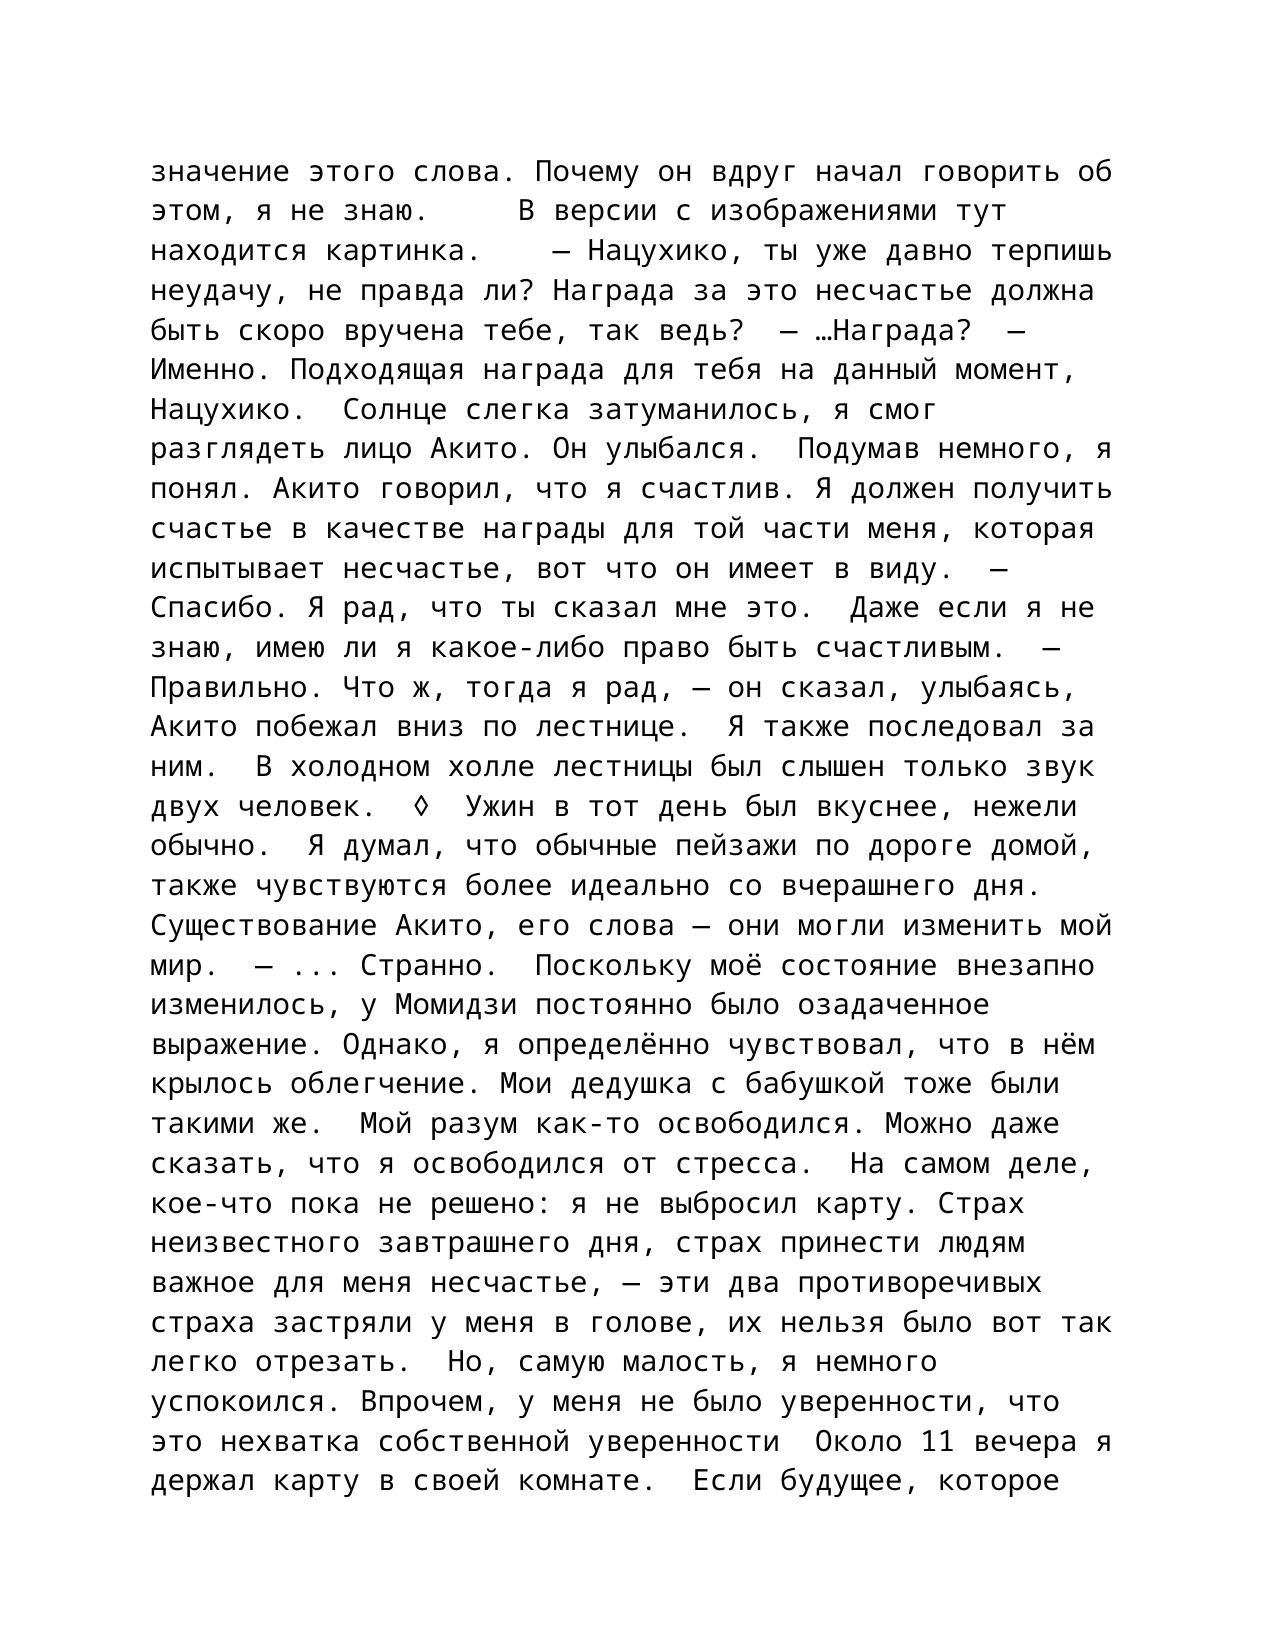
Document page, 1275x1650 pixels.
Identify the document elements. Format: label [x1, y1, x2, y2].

text [150, 150, 1125, 1499]
